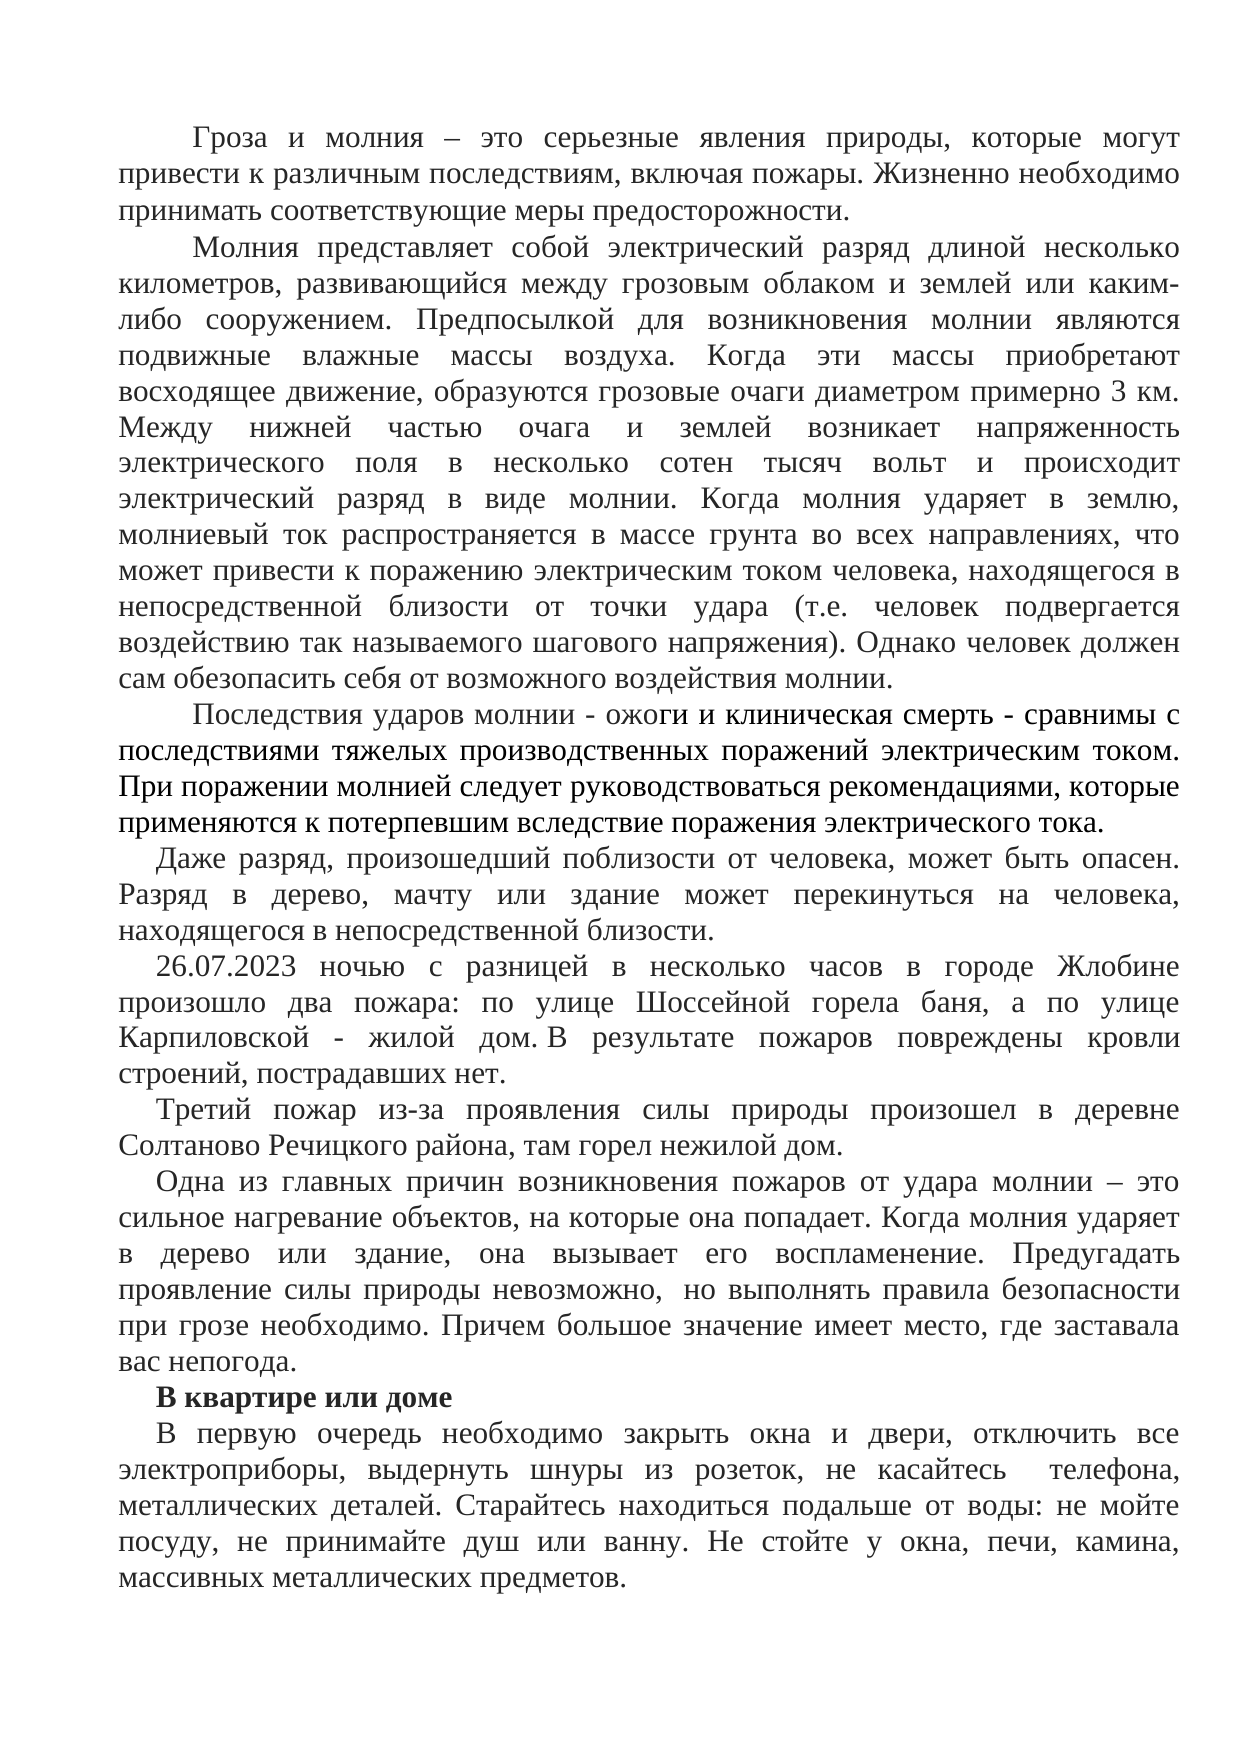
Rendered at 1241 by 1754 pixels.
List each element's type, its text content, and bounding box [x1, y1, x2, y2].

text 26.07.2023 ночью с разницей в несколько часов в городе Жлобине произошло два пожара: по улице Шоссейной горела баня, а по улице Карпиловской - жилой дом. В результате пожаров повреждены кровли строений, пострадавших нет. [118, 947, 1181, 1091]
text Третий пожар из-за проявления силы природы произошел в деревне Солтаново Речицкого района, там горел нежилой дом. [118, 1091, 1181, 1162]
text Одна из главных причин возникновения пожаров от удара молнии – это сильное нагревание объектов, на которые она попадает. Когда молния ударяет в дерево или здание, она вызывает его воспламенение. Предугадать проявление силы природы невозможно, но выполнять правила безопасности при грозе необходимо. Причем большое значение имеет место, где заставала вас непогода. [118, 1162, 1181, 1378]
text В первую очередь необходимо закрыть окна и двери, отключить все электроприборы, выдернуть шнуры из розеток, не касайтесь телефона, металлических деталей. Старайтесь находиться подальше от воды: не мойте посуду, не принимайте душ или ванну. Не стойте у окна, печи, камина, массивных металлических предметов. [118, 1414, 1181, 1594]
text Молния представляет собой электрический разряд длиной несколько километров, развивающийся между грозовым облаком и землей или каким-либо сооружением. Предпосылкой для возникновения молнии являются подвижные влажные массы воздуха. Когда эти массы приобретают восходящее движение, образуются грозовые очаги диаметром примерно 3 км. Между нижней частью очага и землей возникает напряженность электрического поля в несколько сотен тысяч вольт и происходит электрический разряд в виде молнии. Когда молния ударяет в землю, молниевый ток распространяется в массе грунта во всех направлениях, что может привести к поражению электрическим током человека, находящегося в непосредственной близости от точки удара (т.е. человек подвергается воздействию так называемого шагового напряжения). Однако человек должен сам обезопасить себя от возможного воздействия молнии. [118, 228, 1181, 695]
text В квартире или доме [118, 1378, 1181, 1414]
text Гроза и молния – это серьезные явления природы, которые могут привести к различным последствиям, включая пожары. Жизненно необходимо принимать соответствующие меры предосторожности. [118, 118, 1181, 228]
text Последствия ударов молнии - ожоги и клиническая смерть - сравнимы с последствиями тяжелых производственных поражений электрическим током. При поражении молнией следует руководствоваться рекомендациями, которые применяются к потерпевшим вследствие поражения электрического тока. [118, 695, 1181, 839]
text Даже разряд, произошедший поблизости от человека, может быть опасен. Разряд в дерево, мачту или здание может перекинуться на человека, находящегося в непосредственной близости. [118, 839, 1181, 947]
